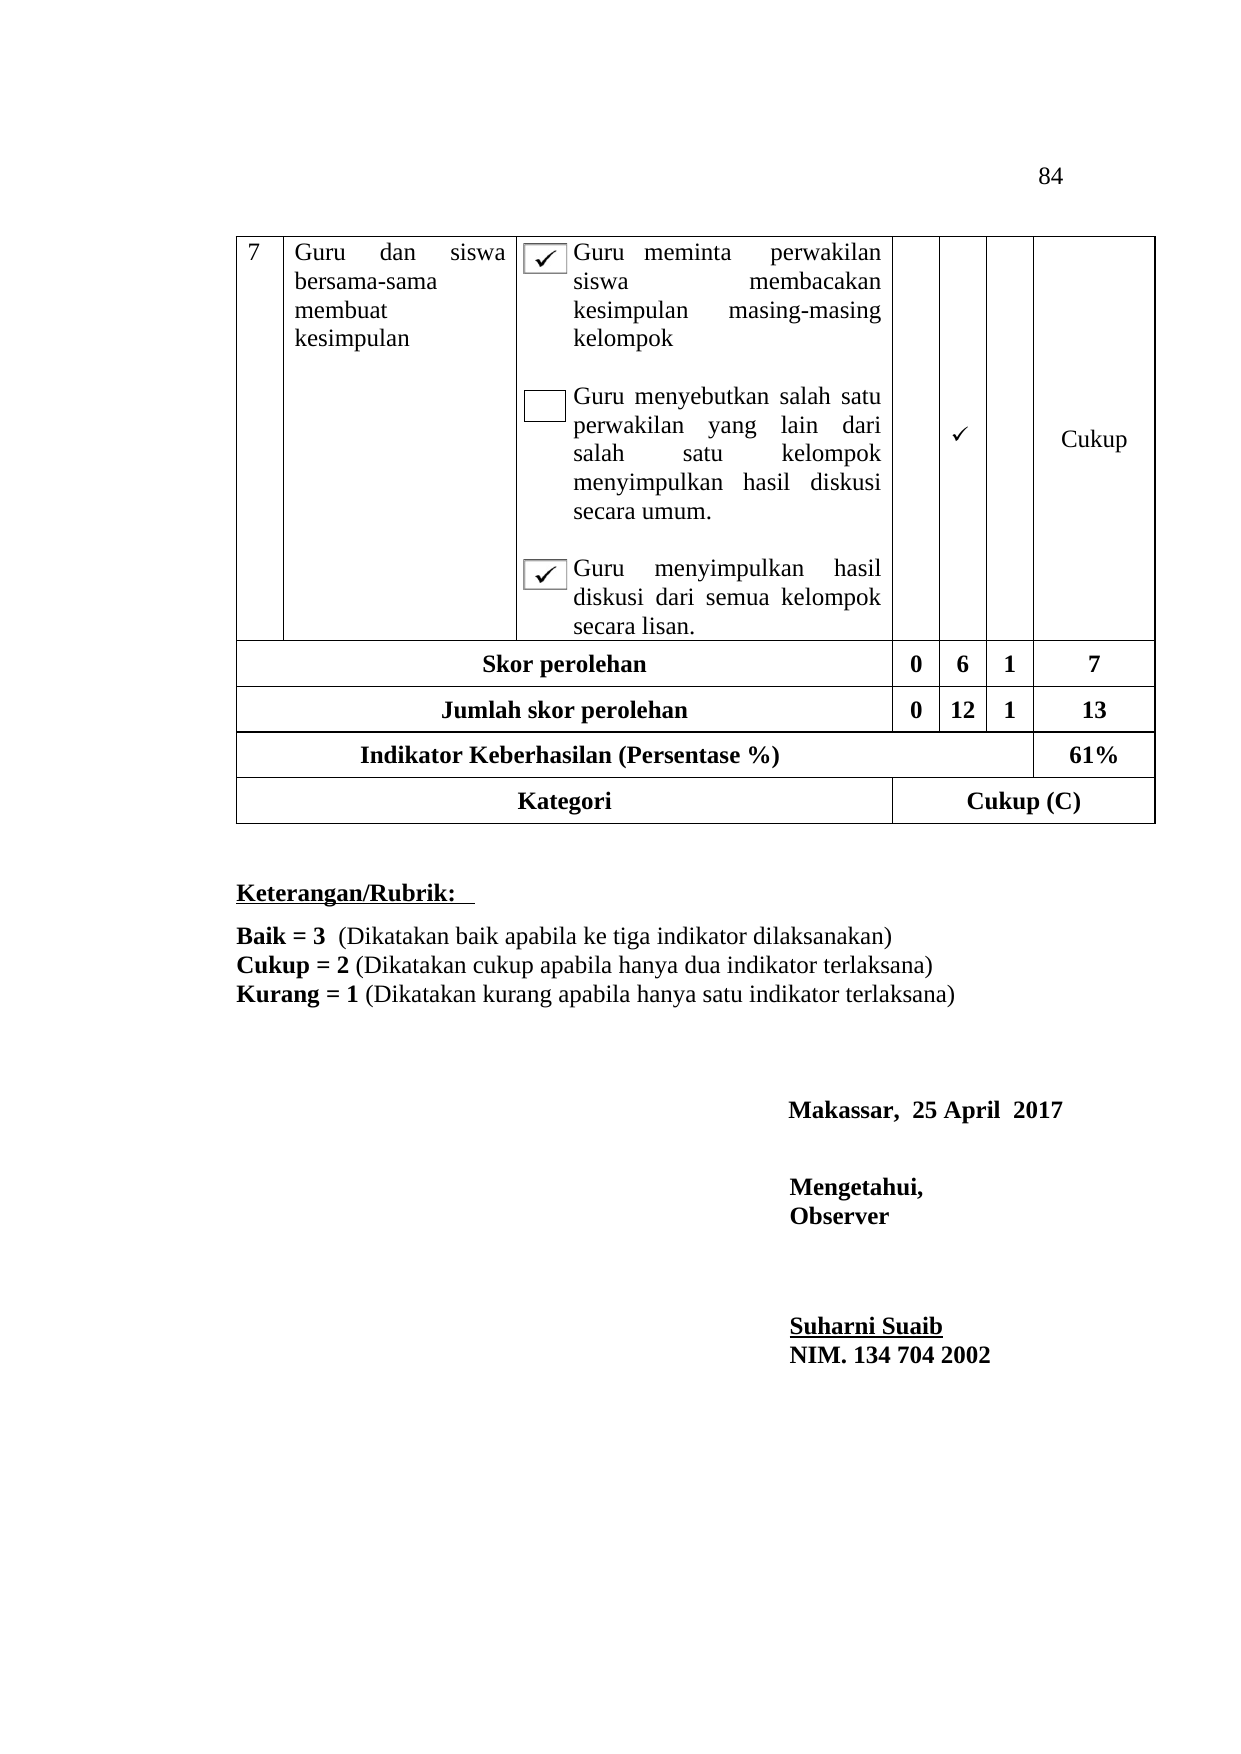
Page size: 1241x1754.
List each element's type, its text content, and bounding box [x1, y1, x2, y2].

picture [523, 243, 568, 274]
subtitle Baik = 3 (Dikatakan baik apabila ke tiga indikator dilaksanakan) [236, 921, 1063, 950]
text Suharni Suaib [789, 1311, 1063, 1340]
table_cell Kategori [237, 778, 892, 823]
text Mengetahui, [789, 1172, 1063, 1201]
table_cell Skor perolehan [237, 641, 892, 686]
table_cell Cukup (C) [893, 778, 1154, 823]
table_cell Guru meminta perwakilan siswa membacakan kesimpulan masing-masing kelompok Guru menyebutkan salah satu perwakilan yang lain dari salah satu kelompok menyimpulkan hasil diskusi secara umum. Guru menyimpulkan hasil diskusi dari semua kelompok secara lisan. [517, 237, 892, 640]
table_cell 1 [987, 687, 1033, 731]
subtitle Cukup = 2 (Dikatakan cukup apabila hanya dua indikator terlaksana) [236, 950, 1063, 979]
text NIM. 134 704 2002 [789, 1340, 1063, 1369]
table_cell 7 [1034, 641, 1154, 686]
table_cell [893, 237, 939, 640]
text Makassar, 25 April 2017 [236, 1096, 1063, 1124]
table_cell Indikator Keberhasilan (Persentase %) [237, 733, 1033, 777]
table_cell Cukup [1034, 237, 1154, 640]
table_cell 61% [1034, 733, 1154, 777]
text Observer [789, 1201, 1063, 1230]
subtitle Keterangan/Rubrik: [236, 878, 1063, 907]
table_cell [940, 237, 986, 640]
table_cell Jumlah skor perolehan [237, 687, 892, 731]
table_cell 13 [1034, 687, 1154, 731]
table_cell 0 [893, 687, 939, 731]
text Kurang = 1 (Dikatakan kurang apabila hanya satu indikator terlaksana) [236, 979, 1063, 1007]
table_cell 7 [237, 237, 283, 640]
table_cell [987, 237, 1033, 640]
table_cell Guru dan siswa bersama-sama membuat kesimpulan [284, 237, 516, 640]
table_cell 6 [940, 641, 986, 686]
table_cell 12 [940, 687, 986, 731]
table_cell 0 [893, 641, 939, 686]
picture [523, 559, 568, 590]
table_cell 1 [987, 641, 1033, 686]
